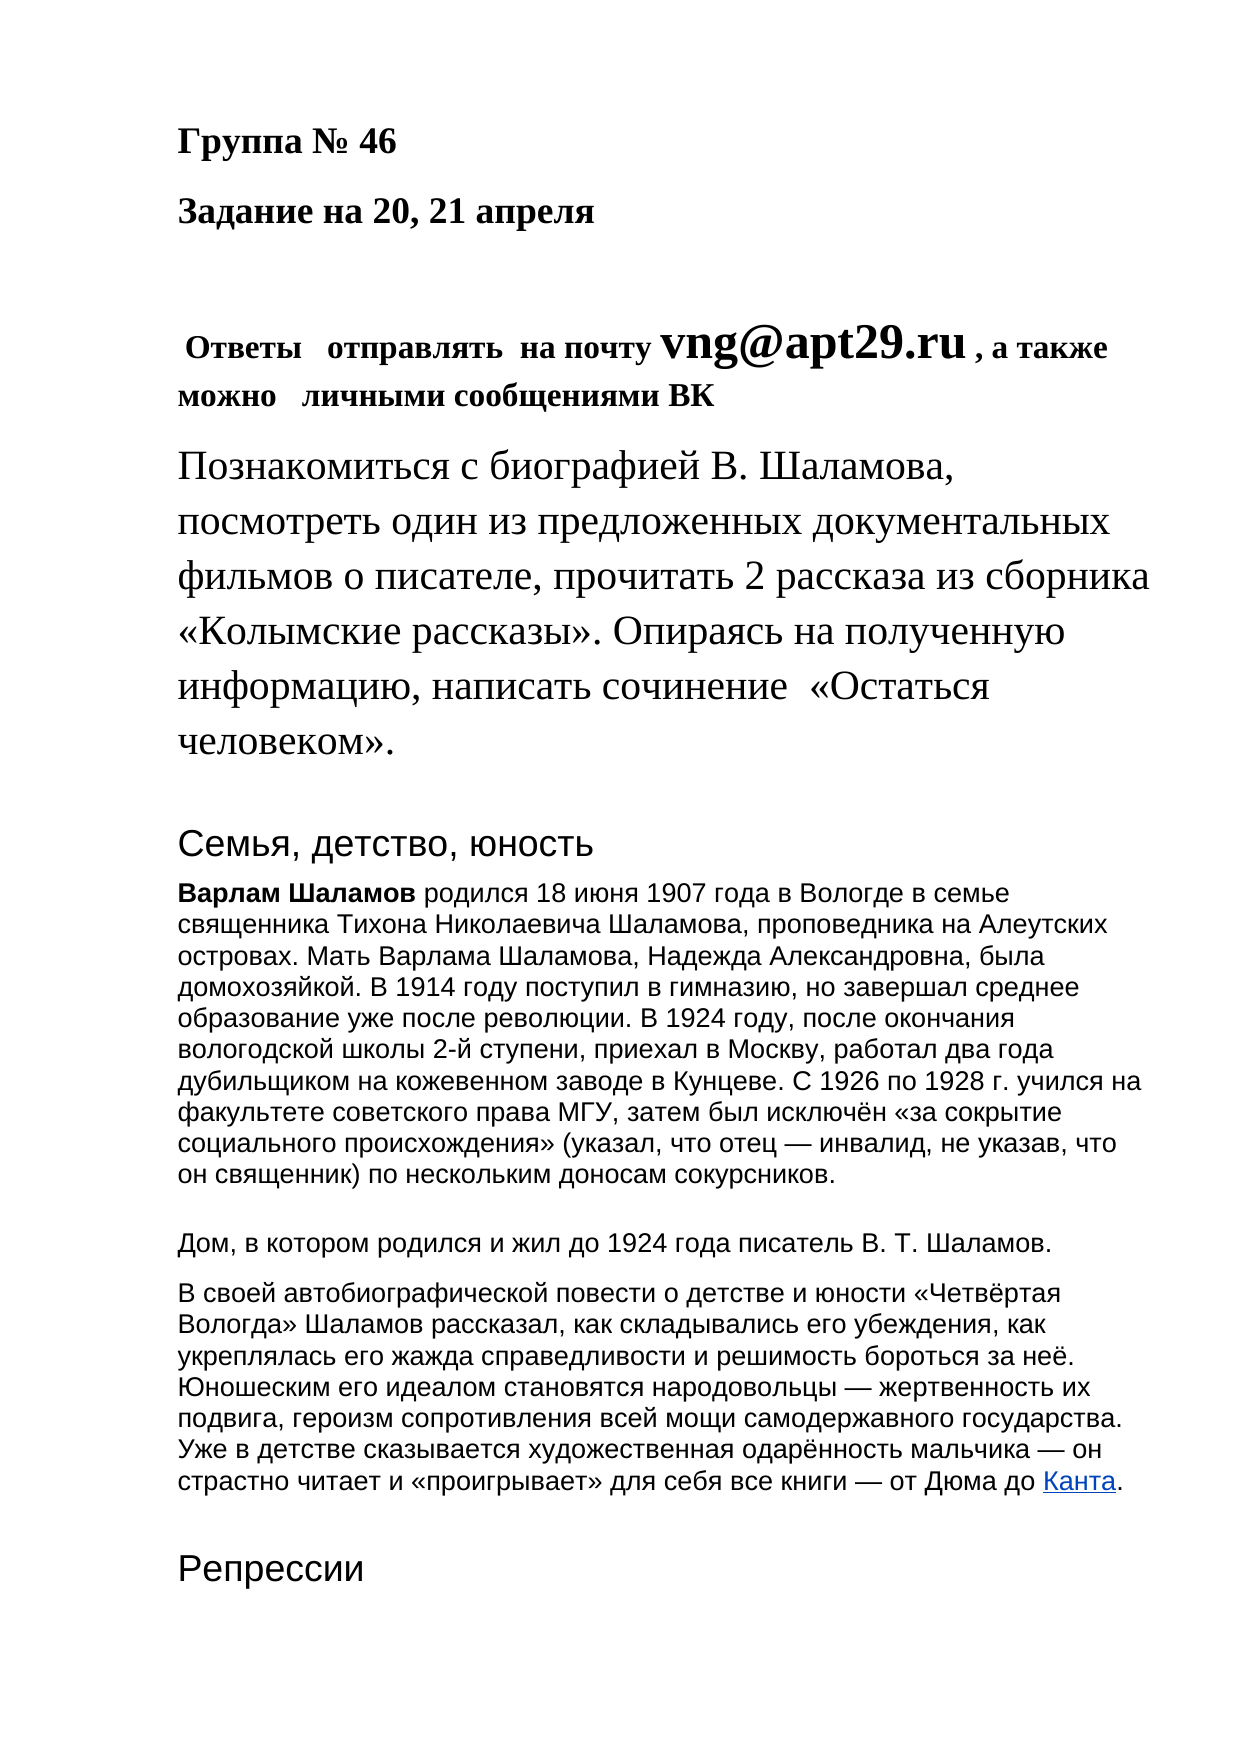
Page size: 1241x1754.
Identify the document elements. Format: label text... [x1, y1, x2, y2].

text Ответы отправлять на почту vng@apt29.ru , а также можно личными сообщениями ВК [177, 312, 1152, 413]
text Репрессии [177, 1546, 1152, 1589]
text Дом, в котором родился и жил до 1924 года писатель В. Т. Шаламов. [177, 1227, 1152, 1258]
text Варлам Шаламов родился 18 июня 1907 года в Вологде в семье священника Тихона Николаевича Шаламова, проповедника на Алеутских островах. Мать Варлама Шаламова, Надежда Александровна, была домохозяйкой. В 1914 году поступил в гимназию, но завершал среднее образование уже после революции. В 1924 году, после окончания вологодской школы 2-й ступени, приехал в Москву, работал два года дубильщиком на кожевенном заводе в Кунцеве. С 1926 по 1928 г. учился на факультете советского права МГУ, затем был исключён «за сокрытие социального происхождения» (указал, что отец — инвалид, не указав, что он священник) по нескольким доносам сокурсников. [177, 877, 1152, 1189]
text Познакомиться с биографией В. Шаламова, посмотреть один из предложенных документальных фильмов о писателе, прочитать 2 рассказа из сборника «Колымские рассказы». Опираясь на полученную информацию, написать сочинение «Остаться человеком». [177, 440, 1152, 763]
text Семья, детство, юность [177, 821, 1152, 864]
text Задание на 20, 21 апреля [177, 188, 1152, 232]
text В своей автобиографической повести о детстве и юности «Четвёртая Вологда» Шаламов рассказал, как складывались его убеждения, как укреплялась его жажда справедливости и решимость бороться за неё. Юношеским его идеалом становятся народовольцы — жертвенность их подвига, героизм сопротивления всей мощи самодержавного государства. Уже в детстве сказывается художественная одарённость мальчика — он страстно читает и «проигрывает» для себя все книги — от Дюма до Канта. [177, 1277, 1152, 1496]
text Группа № 46 [177, 118, 1152, 161]
